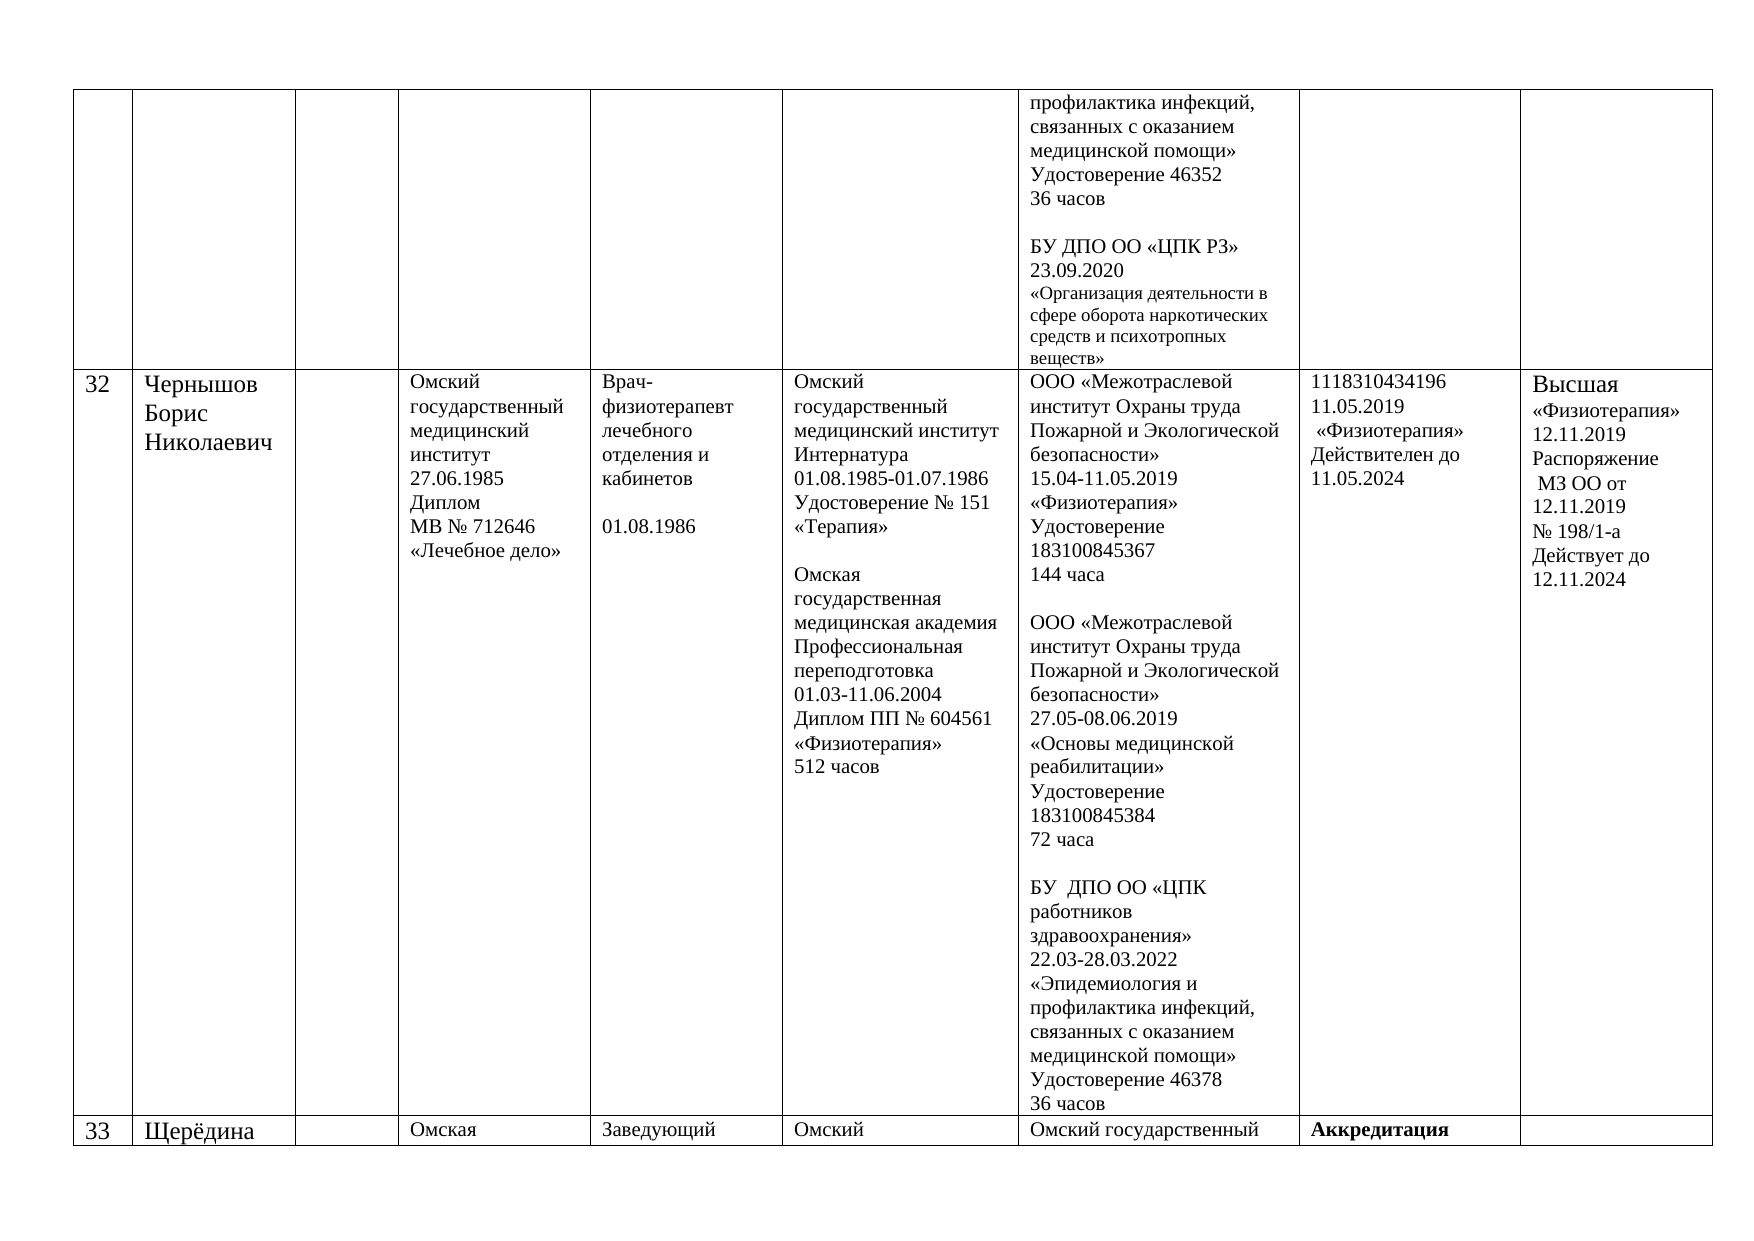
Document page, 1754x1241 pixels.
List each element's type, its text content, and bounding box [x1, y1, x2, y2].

table_cell 33 [74, 1116, 132, 1145]
table_cell 1118310434196 11.05.2019 «Физиотерапия» Действителен до 11.05.2024 [1300, 370, 1520, 1115]
table_cell Омский государственный медицинский институт Интернатура 01.08.1985-01.07.1986 Удостоверение № 151 «Терапия» Омская государственная медицинская академия Профессиональная переподготовка 01.03-11.06.2004 Диплом ПП № 604561 «Физиотерапия» 512 часов [783, 370, 1018, 1115]
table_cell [591, 90, 782, 368]
table_cell [1521, 90, 1712, 368]
table_cell Высшая «Физиотерапия» 12.11.2019 Распоряжение МЗ ОО от 12.11.2019 № 198/1-а Действует до 12.11.2024 [1521, 370, 1712, 1115]
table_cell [399, 90, 590, 368]
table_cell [399, 1116, 590, 1145]
table_cell 31 [74, 90, 132, 368]
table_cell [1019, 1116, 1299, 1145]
table_cell ООО «Межотраслевой институт Охраны труда Пожарной и Экологической безопасности» 15.04-11.05.2019 «Физиотерапия» Удостоверение 183100845367 144 часа ООО «Межотраслевой институт Охраны труда Пожарной и Экологической безопасности» 27.05-08.06.2019 «Основы медицинской реабилитации» Удостоверение 183100845384 72 часа БУ ДПО ОО «ЦПК работников здравоохранения» 22.03-28.03.2022 «Эпидемиология и профилактика инфекций, связанных с оказанием медицинской помощи» Удостоверение 46378 36 часов [1019, 370, 1299, 1115]
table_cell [1300, 90, 1520, 368]
table_cell [296, 1116, 398, 1145]
table_cell 32 [74, 370, 132, 1115]
table_cell [1521, 1116, 1712, 1145]
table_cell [783, 90, 1018, 368]
table_cell Чернышов Борис Николаевич [133, 370, 295, 1115]
table_cell [296, 370, 398, 1115]
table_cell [591, 1116, 782, 1145]
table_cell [133, 90, 295, 368]
table_cell Омский государственный медицинский институт 27.06.1985 Диплом МВ № 712646 «Лечебное дело» [399, 370, 590, 1115]
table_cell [1019, 90, 1299, 368]
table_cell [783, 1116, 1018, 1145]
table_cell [133, 1116, 295, 1145]
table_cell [1300, 1116, 1520, 1145]
table_cell [296, 90, 398, 368]
table_cell Врач-физиотерапевт лечебного отделения и кабинетов 01.08.1986 [591, 370, 782, 1115]
